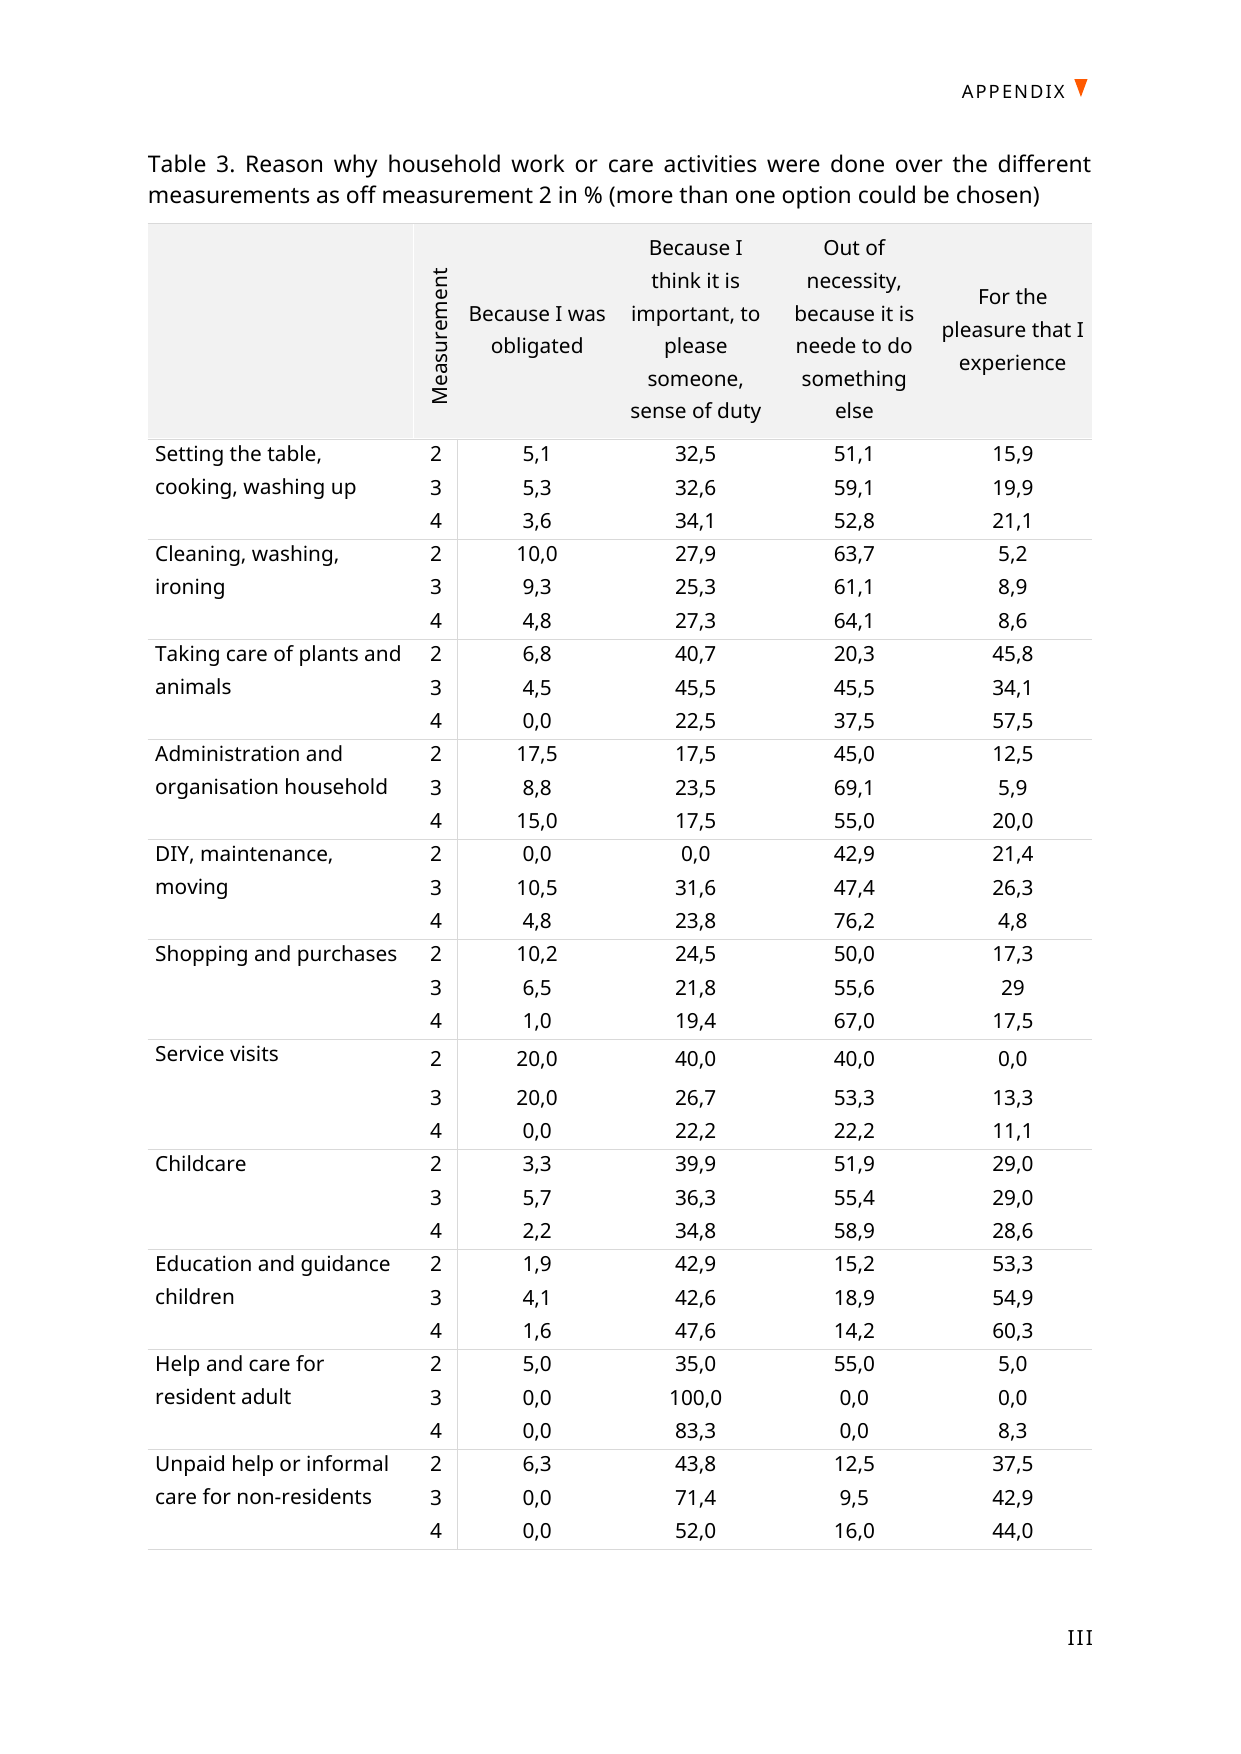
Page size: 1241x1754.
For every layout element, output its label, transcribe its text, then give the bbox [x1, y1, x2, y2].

table_cell Shopping and purchases [148, 940, 413, 1038]
table_cell 4 [414, 1515, 457, 1548]
table_cell 53,3 [933, 1250, 1092, 1282]
table_cell 5,3 [458, 472, 616, 505]
table_cell 52,8 [775, 505, 933, 538]
table_cell 60,3 [933, 1315, 1092, 1348]
table_cell 9,5 [775, 1482, 933, 1515]
table_cell 3 [414, 972, 457, 1005]
table_cell 4,5 [458, 672, 616, 705]
table_cell 40,0 [775, 1040, 933, 1082]
table_cell 15,2 [775, 1250, 933, 1282]
table_cell 51,9 [775, 1150, 933, 1182]
table_cell 4 [414, 1005, 457, 1038]
table_cell Taking care of plants and animals [148, 640, 413, 738]
table_cell 0,0 [775, 1415, 933, 1448]
table_cell 4 [414, 1215, 457, 1248]
table_cell Unpaid help or informal care for non-residents [148, 1450, 413, 1548]
table_cell 27,3 [616, 605, 775, 638]
table_cell Cleaning, washing, ironing [148, 540, 413, 638]
table_cell 42,9 [775, 840, 933, 872]
table_cell 45,5 [775, 672, 933, 705]
table_cell 59,1 [775, 472, 933, 505]
table_cell 67,0 [775, 1005, 933, 1038]
table_cell 45,5 [616, 672, 775, 705]
table_cell 39,9 [616, 1150, 775, 1182]
table_cell 83,3 [616, 1415, 775, 1448]
table_cell 42,9 [616, 1250, 775, 1282]
table_cell 2 [414, 1040, 457, 1082]
table_cell 3 [414, 472, 457, 505]
table_cell 22,2 [775, 1115, 933, 1148]
table_cell 3 [414, 1482, 457, 1515]
table_cell 8,6 [933, 605, 1092, 638]
table_cell 43,8 [616, 1450, 775, 1482]
table_cell 69,1 [775, 772, 933, 805]
table_cell 4 [414, 805, 457, 838]
table_cell 8,8 [458, 772, 616, 805]
table_cell 3 [414, 872, 457, 905]
table_cell 40,7 [616, 640, 775, 672]
table_cell 40,0 [616, 1040, 775, 1082]
table_cell 5,0 [933, 1350, 1092, 1382]
table_cell 0,0 [933, 1040, 1092, 1082]
table_cell 34,8 [616, 1215, 775, 1248]
table_cell 21,4 [933, 840, 1092, 872]
table_cell 17,5 [933, 1005, 1092, 1038]
table_header [148, 224, 413, 438]
table_cell 0,0 [933, 1382, 1092, 1415]
table_cell 3 [414, 572, 457, 605]
table_cell 4,8 [458, 905, 616, 938]
table_cell 13,3 [933, 1082, 1092, 1115]
table_cell 3 [414, 1082, 457, 1115]
table_cell 32,5 [616, 440, 775, 472]
table_cell 22,2 [616, 1115, 775, 1148]
table_cell 58,9 [775, 1215, 933, 1248]
table_header For the pleasure that I experience [933, 224, 1092, 438]
table_cell Administration and organisation household [148, 740, 413, 838]
table_cell 45,0 [775, 740, 933, 772]
table_cell 5,0 [458, 1350, 616, 1382]
table_cell 37,5 [933, 1450, 1092, 1482]
table_cell Setting the table, cooking, washing up [148, 440, 413, 538]
table_cell 16,0 [775, 1515, 933, 1548]
table_cell 1,6 [458, 1315, 616, 1348]
table_cell 20,0 [458, 1082, 616, 1115]
table_cell 26,7 [616, 1082, 775, 1115]
table_cell 4 [414, 1315, 457, 1348]
table_cell 64,1 [775, 605, 933, 638]
table_cell 0,0 [458, 1482, 616, 1515]
table_cell 76,2 [775, 905, 933, 938]
table_cell 2 [414, 440, 457, 472]
table_cell 0,0 [458, 1115, 616, 1148]
table_cell 55,6 [775, 972, 933, 1005]
table_cell 31,6 [616, 872, 775, 905]
table_cell 14,2 [775, 1315, 933, 1348]
table_cell 17,5 [458, 740, 616, 772]
table_cell 34,1 [933, 672, 1092, 705]
table_cell 23,8 [616, 905, 775, 938]
table_cell 2 [414, 1350, 457, 1382]
table_cell 3 [414, 672, 457, 705]
table_cell 8,9 [933, 572, 1092, 605]
table_cell 47,6 [616, 1315, 775, 1348]
table_cell 71,4 [616, 1482, 775, 1515]
table_cell 6,3 [458, 1450, 616, 1482]
table_cell 50,0 [775, 940, 933, 972]
table_cell 42,9 [933, 1482, 1092, 1515]
table_cell 17,5 [616, 805, 775, 838]
table_cell 1,0 [458, 1005, 616, 1038]
table_cell 11,1 [933, 1115, 1092, 1148]
table_cell 20,0 [933, 805, 1092, 838]
table_cell 0,0 [616, 840, 775, 872]
table_cell 23,5 [616, 772, 775, 805]
table_cell 55,4 [775, 1182, 933, 1215]
table_cell 12,5 [933, 740, 1092, 772]
table_cell 44,0 [933, 1515, 1092, 1548]
table_cell 0,0 [458, 705, 616, 738]
table_cell 5,9 [933, 772, 1092, 805]
table_cell DIY, maintenance, moving [148, 840, 413, 938]
table_cell 19,4 [616, 1005, 775, 1038]
table_header Measurement [414, 224, 458, 438]
table_cell 4,1 [458, 1282, 616, 1315]
table_cell 5,2 [933, 540, 1092, 572]
table_cell 28,6 [933, 1215, 1092, 1248]
table_cell 27,9 [616, 540, 775, 572]
table_cell 3 [414, 1382, 457, 1415]
table_cell 2,2 [458, 1215, 616, 1248]
table_cell 45,8 [933, 640, 1092, 672]
table_cell 6,5 [458, 972, 616, 1005]
table_cell Childcare [148, 1150, 413, 1248]
table_cell 15,9 [933, 440, 1092, 472]
table_cell 35,0 [616, 1350, 775, 1382]
table_cell 0,0 [458, 1515, 616, 1548]
table_cell 61,1 [775, 572, 933, 605]
table_cell 34,1 [616, 505, 775, 538]
table_cell Service visits [148, 1040, 413, 1148]
table_cell Education and guidance children [148, 1250, 413, 1348]
table_cell 0,0 [458, 1415, 616, 1448]
table_cell 4 [414, 1415, 457, 1448]
table_cell Help and care for resident adult [148, 1350, 413, 1448]
table_cell 55,0 [775, 805, 933, 838]
table_cell 21,1 [933, 505, 1092, 538]
table_cell 8,3 [933, 1415, 1092, 1448]
table_cell 25,3 [616, 572, 775, 605]
table_cell 19,9 [933, 472, 1092, 505]
table_cell 47,4 [775, 872, 933, 905]
table_cell 29 [933, 972, 1092, 1005]
table_cell 54,9 [933, 1282, 1092, 1315]
text Table 3. Reason why household work or care activities were done over the different measurements as off measurement 2 in % (more than one option could be chosen) [148, 148, 1092, 210]
table_cell 1,9 [458, 1250, 616, 1282]
table_cell 2 [414, 1450, 457, 1482]
table_cell 4 [414, 605, 457, 638]
table_header Because I was obligated [458, 224, 616, 438]
table_header Because I think it is important, to please someone, sense of duty [616, 224, 775, 438]
table_cell 63,7 [775, 540, 933, 572]
table_header Out of necessity, because it is neede to do something else [775, 224, 933, 438]
table_cell 100,0 [616, 1382, 775, 1415]
table_cell 4,8 [933, 905, 1092, 938]
table_cell 21,8 [616, 972, 775, 1005]
table_cell 10,2 [458, 940, 616, 972]
table_cell 17,5 [616, 740, 775, 772]
table_cell 10,0 [458, 540, 616, 572]
table_cell 10,5 [458, 872, 616, 905]
table_cell 15,0 [458, 805, 616, 838]
table_cell 2 [414, 840, 457, 872]
table_cell 9,3 [458, 572, 616, 605]
table_cell 2 [414, 1250, 457, 1282]
table_cell 37,5 [775, 705, 933, 738]
table_cell 3,3 [458, 1150, 616, 1182]
table_cell 3,6 [458, 505, 616, 538]
table_cell 5,1 [458, 440, 616, 472]
table_cell 0,0 [775, 1382, 933, 1415]
table_cell 20,3 [775, 640, 933, 672]
table_cell 4 [414, 905, 457, 938]
table_cell 22,5 [616, 705, 775, 738]
table_cell 0,0 [458, 840, 616, 872]
table_cell 4,8 [458, 605, 616, 638]
table_cell 3 [414, 772, 457, 805]
table_cell 51,1 [775, 440, 933, 472]
table_cell 52,0 [616, 1515, 775, 1548]
table_cell 0,0 [458, 1382, 616, 1415]
table_cell 42,6 [616, 1282, 775, 1315]
table_cell 55,0 [775, 1350, 933, 1382]
table_cell 26,3 [933, 872, 1092, 905]
table_cell 2 [414, 640, 457, 672]
table_cell 2 [414, 940, 457, 972]
table_cell 17,3 [933, 940, 1092, 972]
table_cell 4 [414, 505, 457, 538]
table_cell 32,6 [616, 472, 775, 505]
table_cell 24,5 [616, 940, 775, 972]
table_cell 3 [414, 1182, 457, 1215]
table_cell 53,3 [775, 1082, 933, 1115]
table_cell 20,0 [458, 1040, 616, 1082]
table_cell 18,9 [775, 1282, 933, 1315]
table_cell 2 [414, 540, 457, 572]
table_cell 4 [414, 1115, 457, 1148]
table_cell 2 [414, 740, 457, 772]
table_cell 2 [414, 1150, 457, 1182]
table_cell 36,3 [616, 1182, 775, 1215]
table_cell 29,0 [933, 1182, 1092, 1215]
table_cell 12,5 [775, 1450, 933, 1482]
table_cell 6,8 [458, 640, 616, 672]
table_cell 57,5 [933, 705, 1092, 738]
table_cell 29,0 [933, 1150, 1092, 1182]
table_cell 5,7 [458, 1182, 616, 1215]
table_cell 4 [414, 705, 457, 738]
table_cell 3 [414, 1282, 457, 1315]
